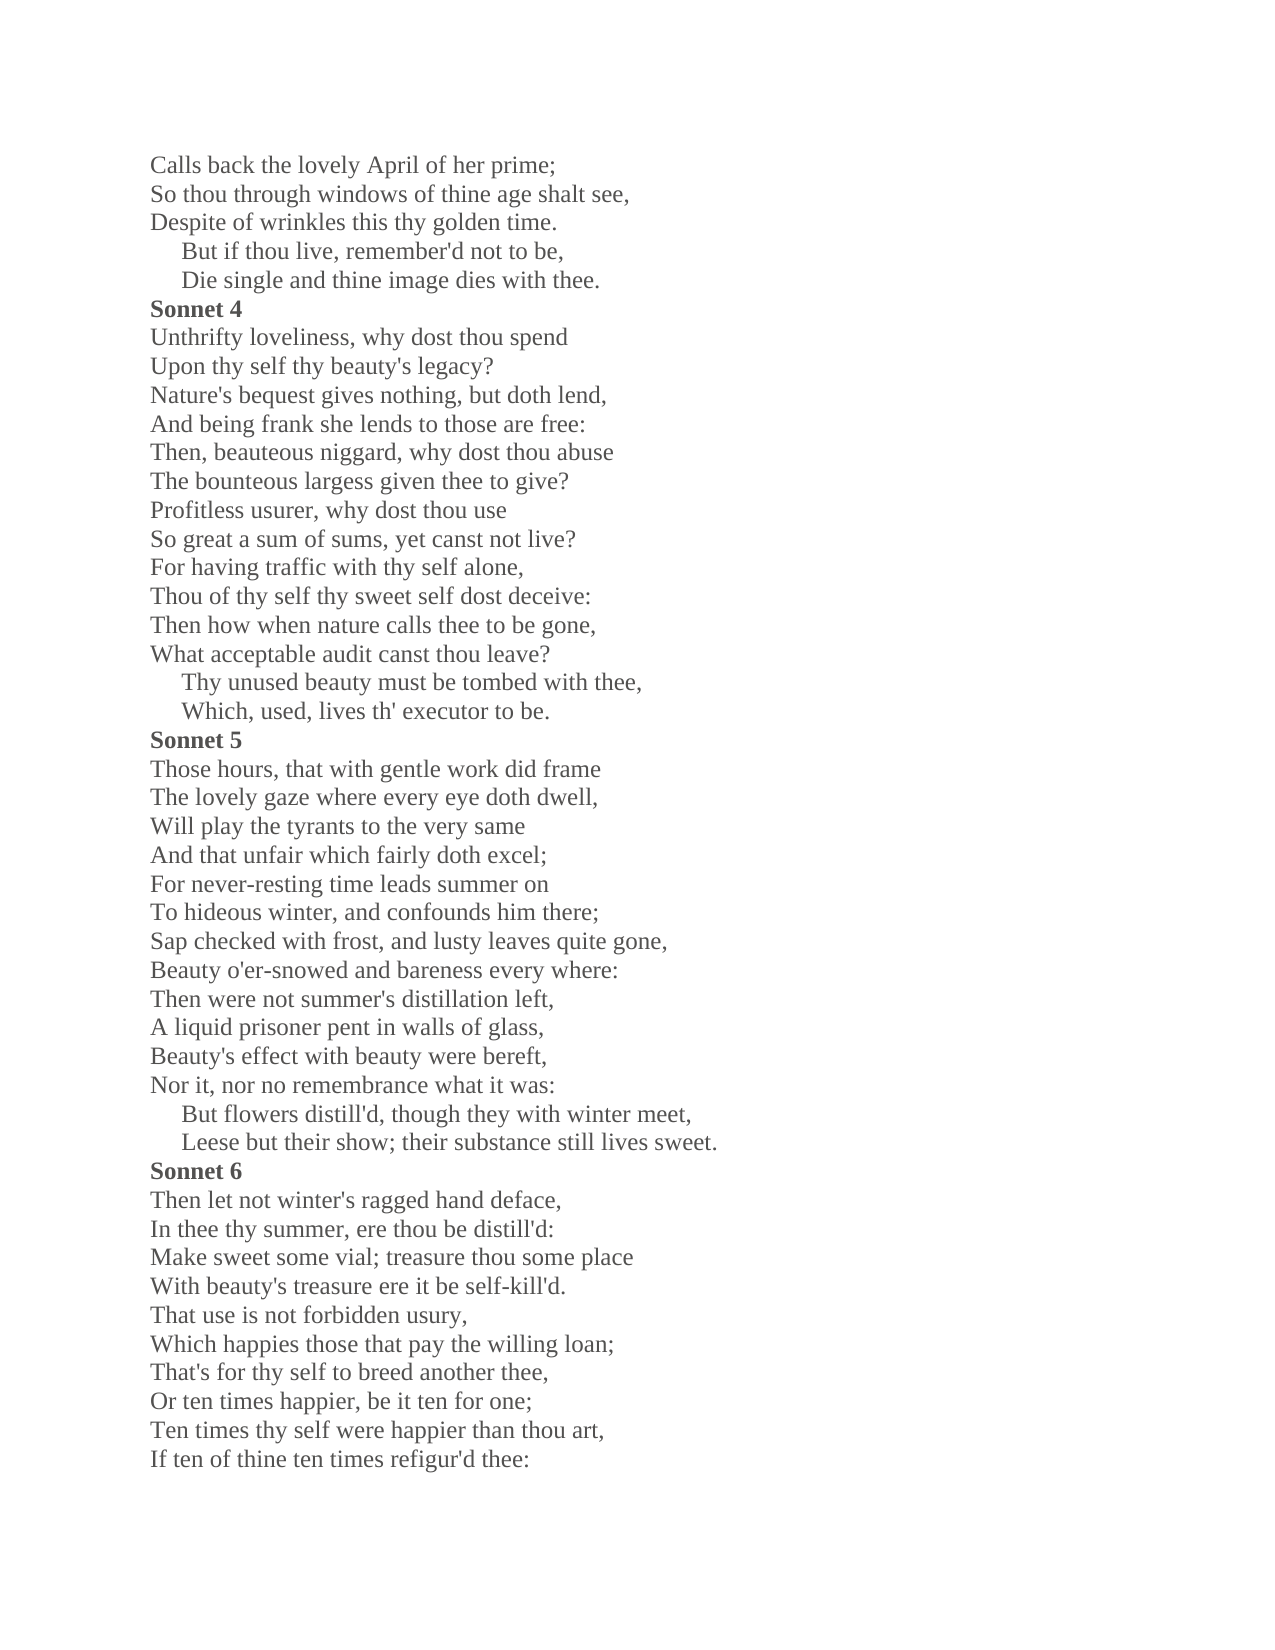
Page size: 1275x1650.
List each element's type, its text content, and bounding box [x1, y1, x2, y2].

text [150, 1156, 1125, 1472]
text Sonnet 4 Unthrifty loveliness, why dost thou spend Upon thy self thy beauty's legacy? Nature's bequest gives nothing, but doth lend, And being frank she lends to those are free: Then, beauteous niggard, why dost thou abuse The bounteous largess given thee to give? Profitless usurer, why dost thou use So great a sum of sums, yet canst not live? For having traffic with thy self alone, Thou of thy self thy sweet self dost deceive: Then how when nature calls thee to be gone, What acceptable audit canst thou leave? Thy unused beauty must be tombed with thee, Which, used, lives th' executor to be. [150, 294, 1125, 725]
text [150, 150, 1125, 294]
text Sonnet 5 Those hours, that with gentle work did frame The lovely gaze where every eye doth dwell, Will play the tyrants to the very same And that unfair which fairly doth excel; For never-resting time leads summer on To hideous winter, and confounds him there; Sap checked with frost, and lusty leaves quite gone, Beauty o'er-snowed and bareness every where: Then were not summer's distillation left, A liquid prisoner pent in walls of glass, Beauty's effect with beauty were bereft, Nor it, nor no remembrance what it was: But flowers distill'd, though they with winter meet, Leese but their show; their substance still lives sweet. [150, 725, 1125, 1156]
